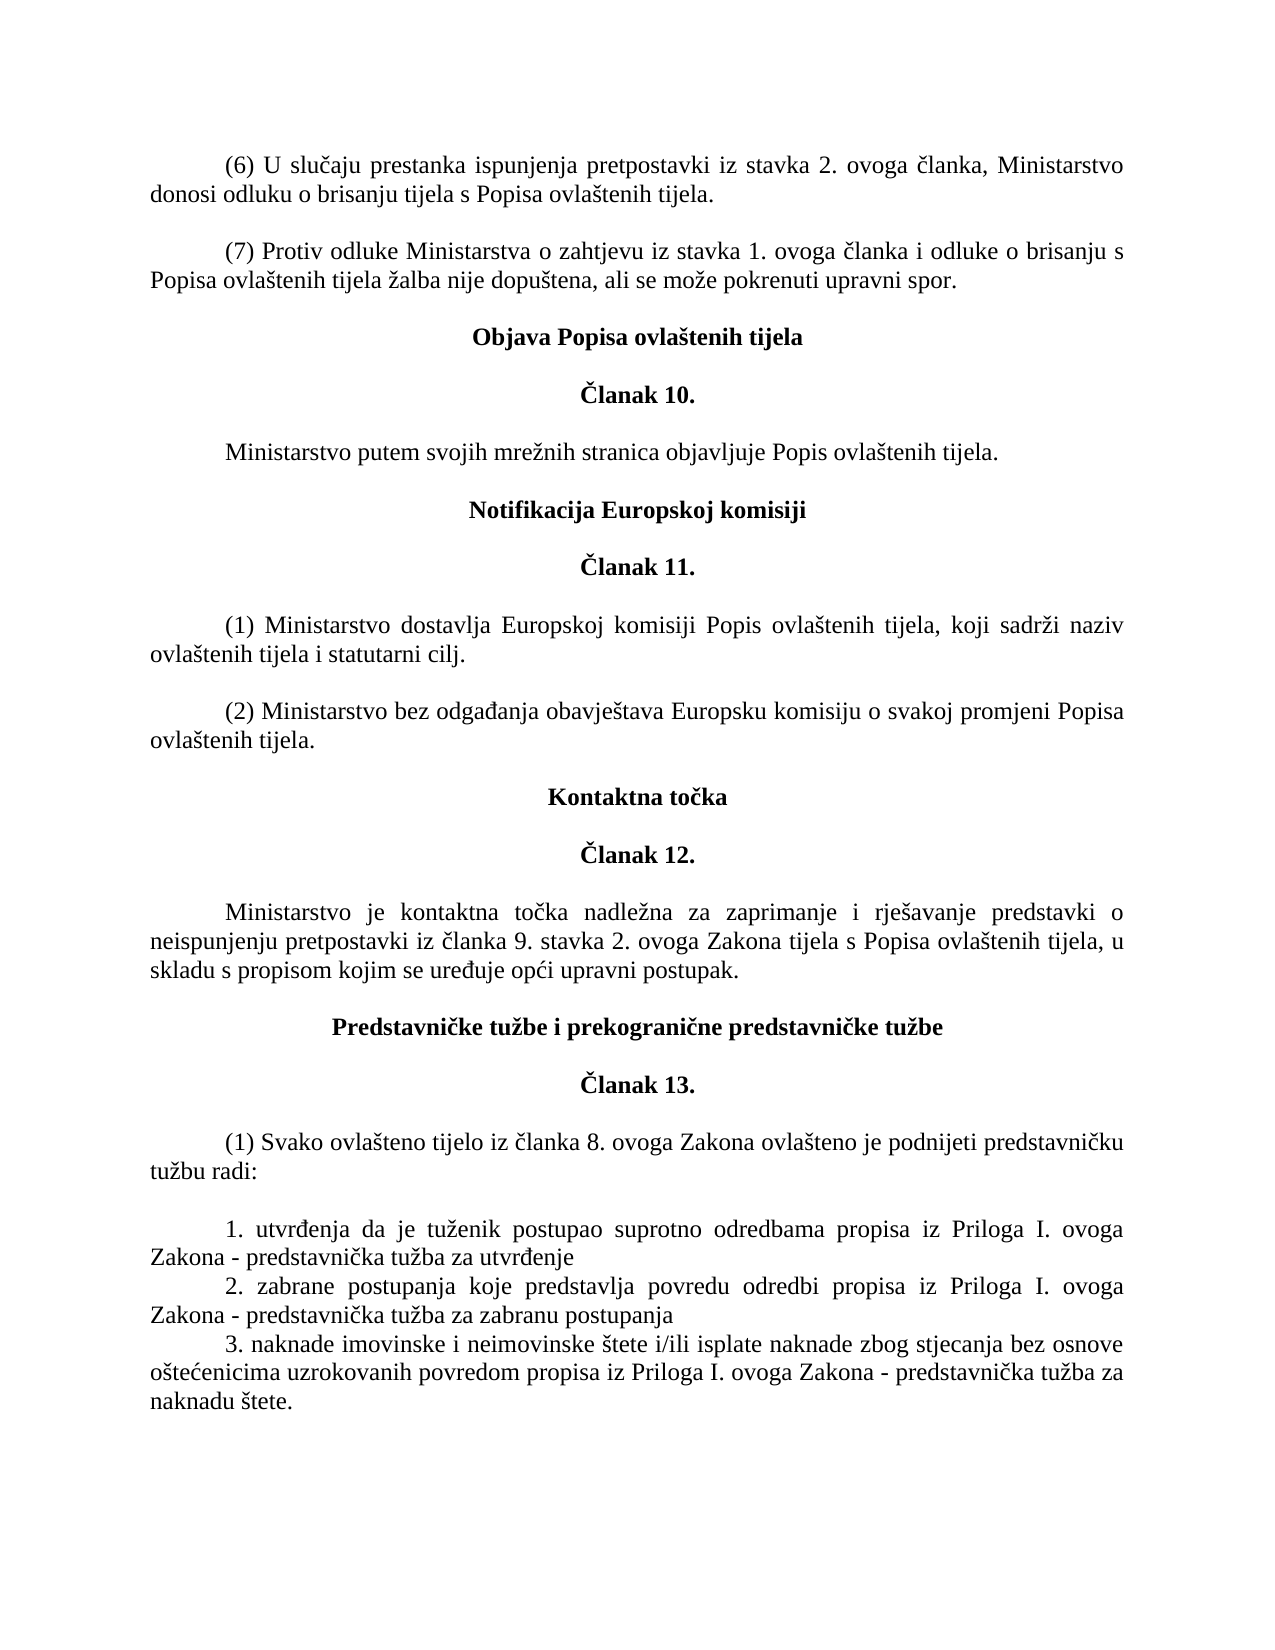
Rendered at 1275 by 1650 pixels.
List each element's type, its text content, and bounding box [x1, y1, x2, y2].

text (2) Ministarstvo bez odgađanja obavještava Europsku komisiju o svakoj promjeni Popisa ovlaštenih tijela. [150, 696, 1125, 754]
text Ministarstvo je kontaktna točka nadležna za zaprimanje i rješavanje predstavki o neispunjenju pretpostavki iz članka 9. stavka 2. ovoga Zakona tijela s Popisa ovlaštenih tijela, u skladu s propisom kojim se uređuje opći upravni postupak. [150, 897, 1125, 984]
text Notifikacija Europskoj komisiji [150, 495, 1125, 524]
text Objava Popisa ovlaštenih tijela [150, 322, 1125, 351]
text 2. zabrane postupanja koje predstavlja povredu odredbi propisa iz Priloga I. ovoga Zakona - predstavnička tužba za zabranu postupanja [150, 1271, 1125, 1329]
text Predstavničke tužbe i prekogranične predstavničke tužbe [150, 1012, 1125, 1041]
text Kontaktna točka [150, 782, 1125, 811]
text (6) U slučaju prestanka ispunjenja pretpostavki iz stavka 2. ovoga članka, Ministarstvo donosi odluku o brisanju tijela s Popisa ovlaštenih tijela. [150, 150, 1125, 207]
text Članak 10. [150, 380, 1125, 409]
text Članak 12. [150, 840, 1125, 869]
text Članak 11. [150, 552, 1125, 581]
text 3. naknade imovinske i neimovinske štete i/ili isplate naknade zbog stjecanja bez osnove oštećenicima uzrokovanih povredom propisa iz Priloga I. ovoga Zakona - predstavnička tužba za naknadu štete. [150, 1329, 1125, 1415]
text (7) Protiv odluke Ministarstva o zahtjevu iz stavka 1. ovoga članka i odluke o brisanju s Popisa ovlaštenih tijela žalba nije dopuštena, ali se može pokrenuti upravni spor. [150, 236, 1125, 294]
text Ministarstvo putem svojih mrežnih stranica objavljuje Popis ovlaštenih tijela. [150, 437, 1125, 466]
text 1. utvrđenja da je tuženik postupao suprotno odredbama propisa iz Priloga I. ovoga Zakona - predstavnička tužba za utvrđenje [150, 1214, 1125, 1271]
text (1) Svako ovlašteno tijelo iz članka 8. ovoga Zakona ovlašteno je podnijeti predstavničku tužbu radi: [150, 1127, 1125, 1185]
text Članak 13. [150, 1070, 1125, 1099]
text (1) Ministarstvo dostavlja Europskoj komisiji Popis ovlaštenih tijela, koji sadrži naziv ovlaštenih tijela i statutarni cilj. [150, 610, 1125, 667]
